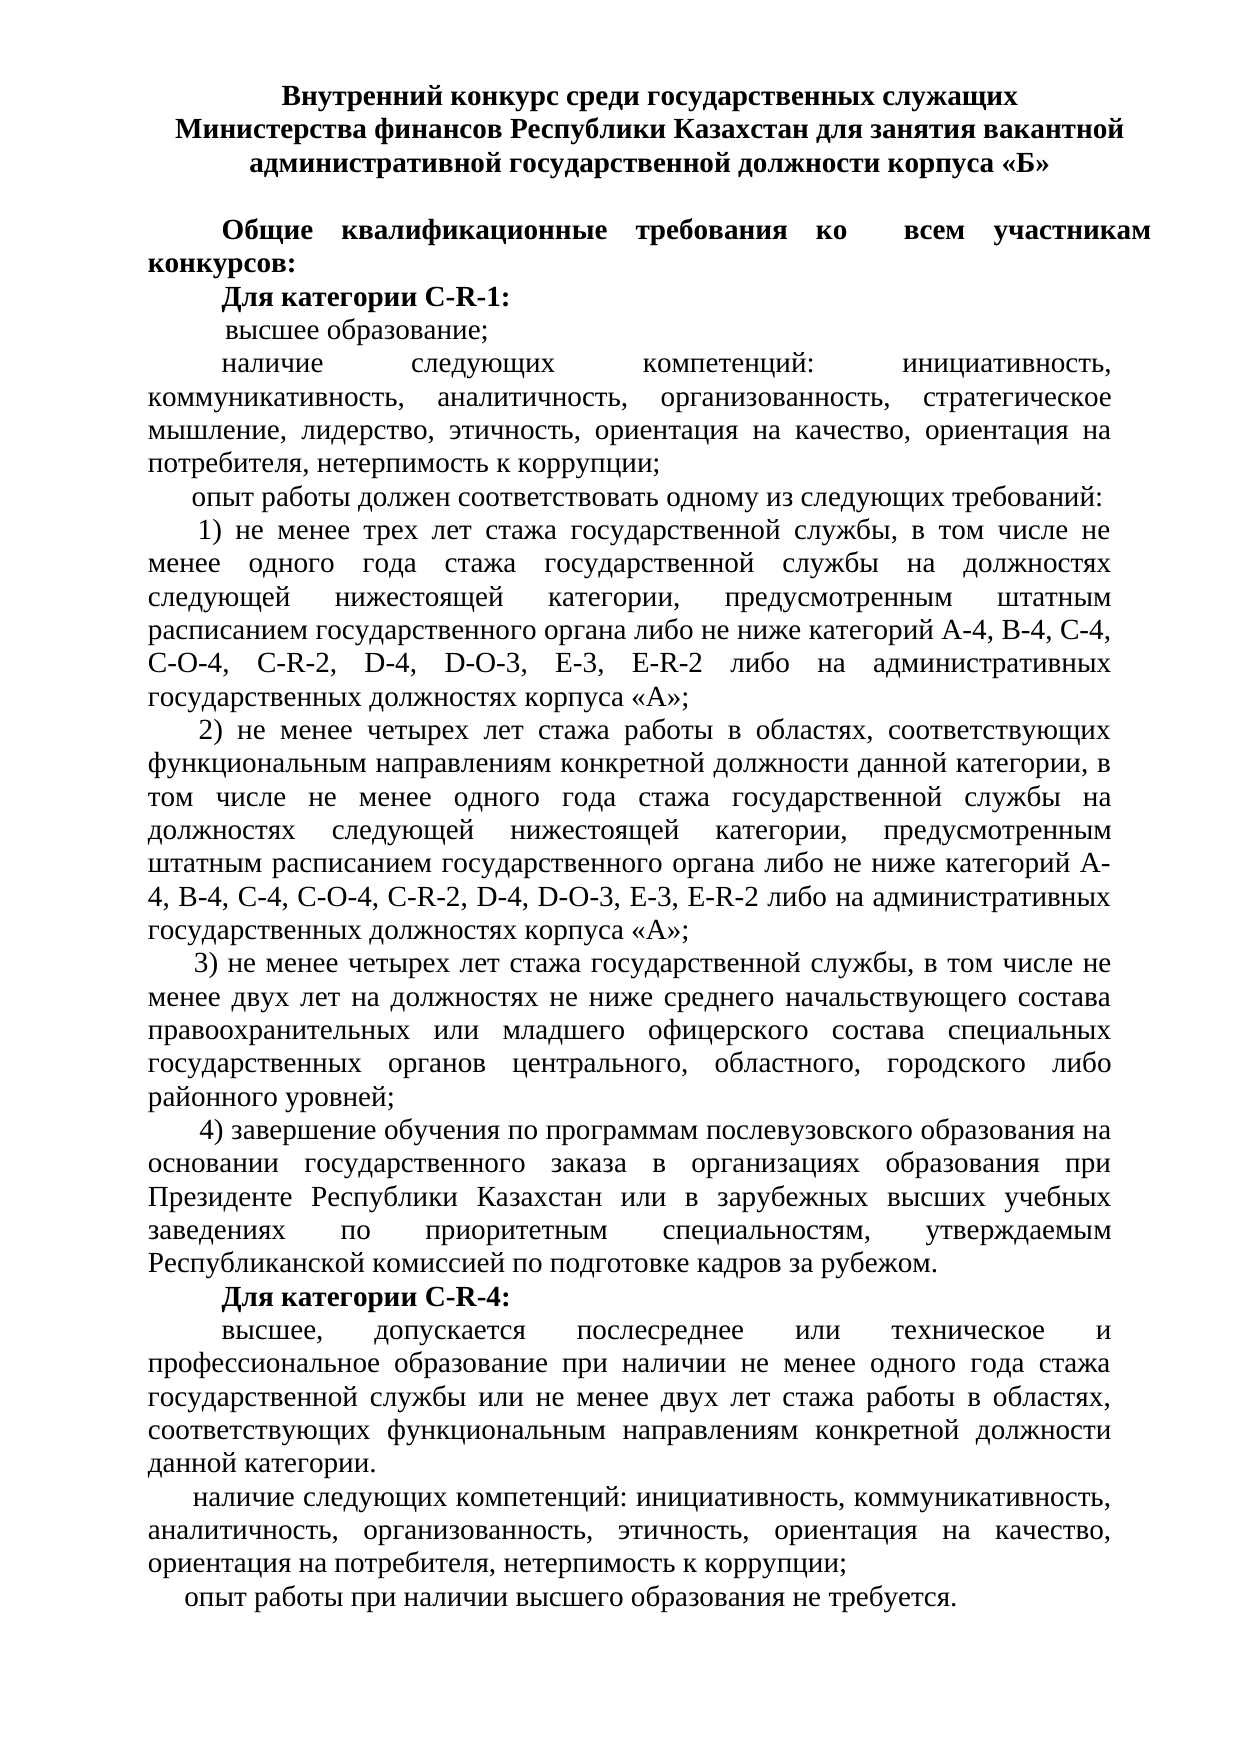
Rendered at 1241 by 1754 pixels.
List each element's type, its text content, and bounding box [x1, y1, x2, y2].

text наличие следующих компетенций: инициативность, коммуникативность, аналитичность, организованность, этичность, ориентация на качество, ориентация на потребителя, нетерпимость к коррупции; [148, 1479, 1112, 1579]
text опыт работы при наличии высшего образования не требуется. [148, 1579, 1112, 1613]
text Для категории C-R-4: [148, 1279, 1112, 1313]
text Общие квалификационные требования ко всем участникам конкурсов: [148, 212, 1152, 279]
text высшее, допускается послесреднее или техническое и профессиональное образование при наличии не менее одного года стажа государственной службы или не менее двух лет стажа работы в областях, соответствующих функциональным направлениям конкретной должности данной категории. [148, 1313, 1112, 1479]
text Для категории С-R-1: [103, 279, 1152, 313]
text опыт работы должен соответствовать одному из следующих требований: [148, 479, 1112, 513]
text 4) завершение обучения по программам послевузовского образования на основании государственного заказа в организациях образования при Президенте Республики Казахстан или в зарубежных высших учебных заведениях по приоритетным специальностям, утверждаемым Республиканской комиссией по подготовке кадров за рубежом. [148, 1113, 1112, 1279]
text 2) не менее четырех лет стажа работы в областях, соответствующих функциональным направлениям конкретной должности данной категории, в том числе не менее одного года стажа государственной службы на должностях следующей нижестоящей категории, предусмотренным штатным расписанием государственного органа либо не ниже категорий А-4, B-4, C-4, C-O-4, C-R-2, D-4, D-O-3, Е-3, E-R-2 либо на административных государственных должностях корпуса «А»; [148, 713, 1112, 946]
text 3) не менее четырех лет стажа государственной службы, в том числе не менее двух лет на должностях не ниже среднего начальствующего состава правоохранительных или младшего офицерского состава специальных государственных органов центрального, областного, городского либо районного уровней; [148, 946, 1112, 1113]
text высшее образование; [150, 313, 1152, 346]
subtitle Внутренний конкурс среди государственных служащих [148, 78, 1152, 111]
text наличие следующих компетенций: инициативность, коммуникативность, аналитичность, организованность, стратегическое мышление, лидерство, этичность, ориентация на качество, ориентация на потребителя, нетерпимость к коррупции; [148, 346, 1112, 479]
text 1) не менее трех лет стажа государственной службы, в том числе не менее одного года стажа государственной службы на должностях следующей нижестоящей категории, предусмотренным штатным расписанием государственного органа либо не ниже категорий А-4, B-4, C-4, C-O-4, C-R-2, D-4, D-O-3, Е-3, E-R-2 либо на административных государственных должностях корпуса «А»; [148, 513, 1112, 713]
subtitle Министерства финансов Республики Казахстан для занятия вакантной административной государственной должности корпуса «Б» [148, 111, 1152, 178]
